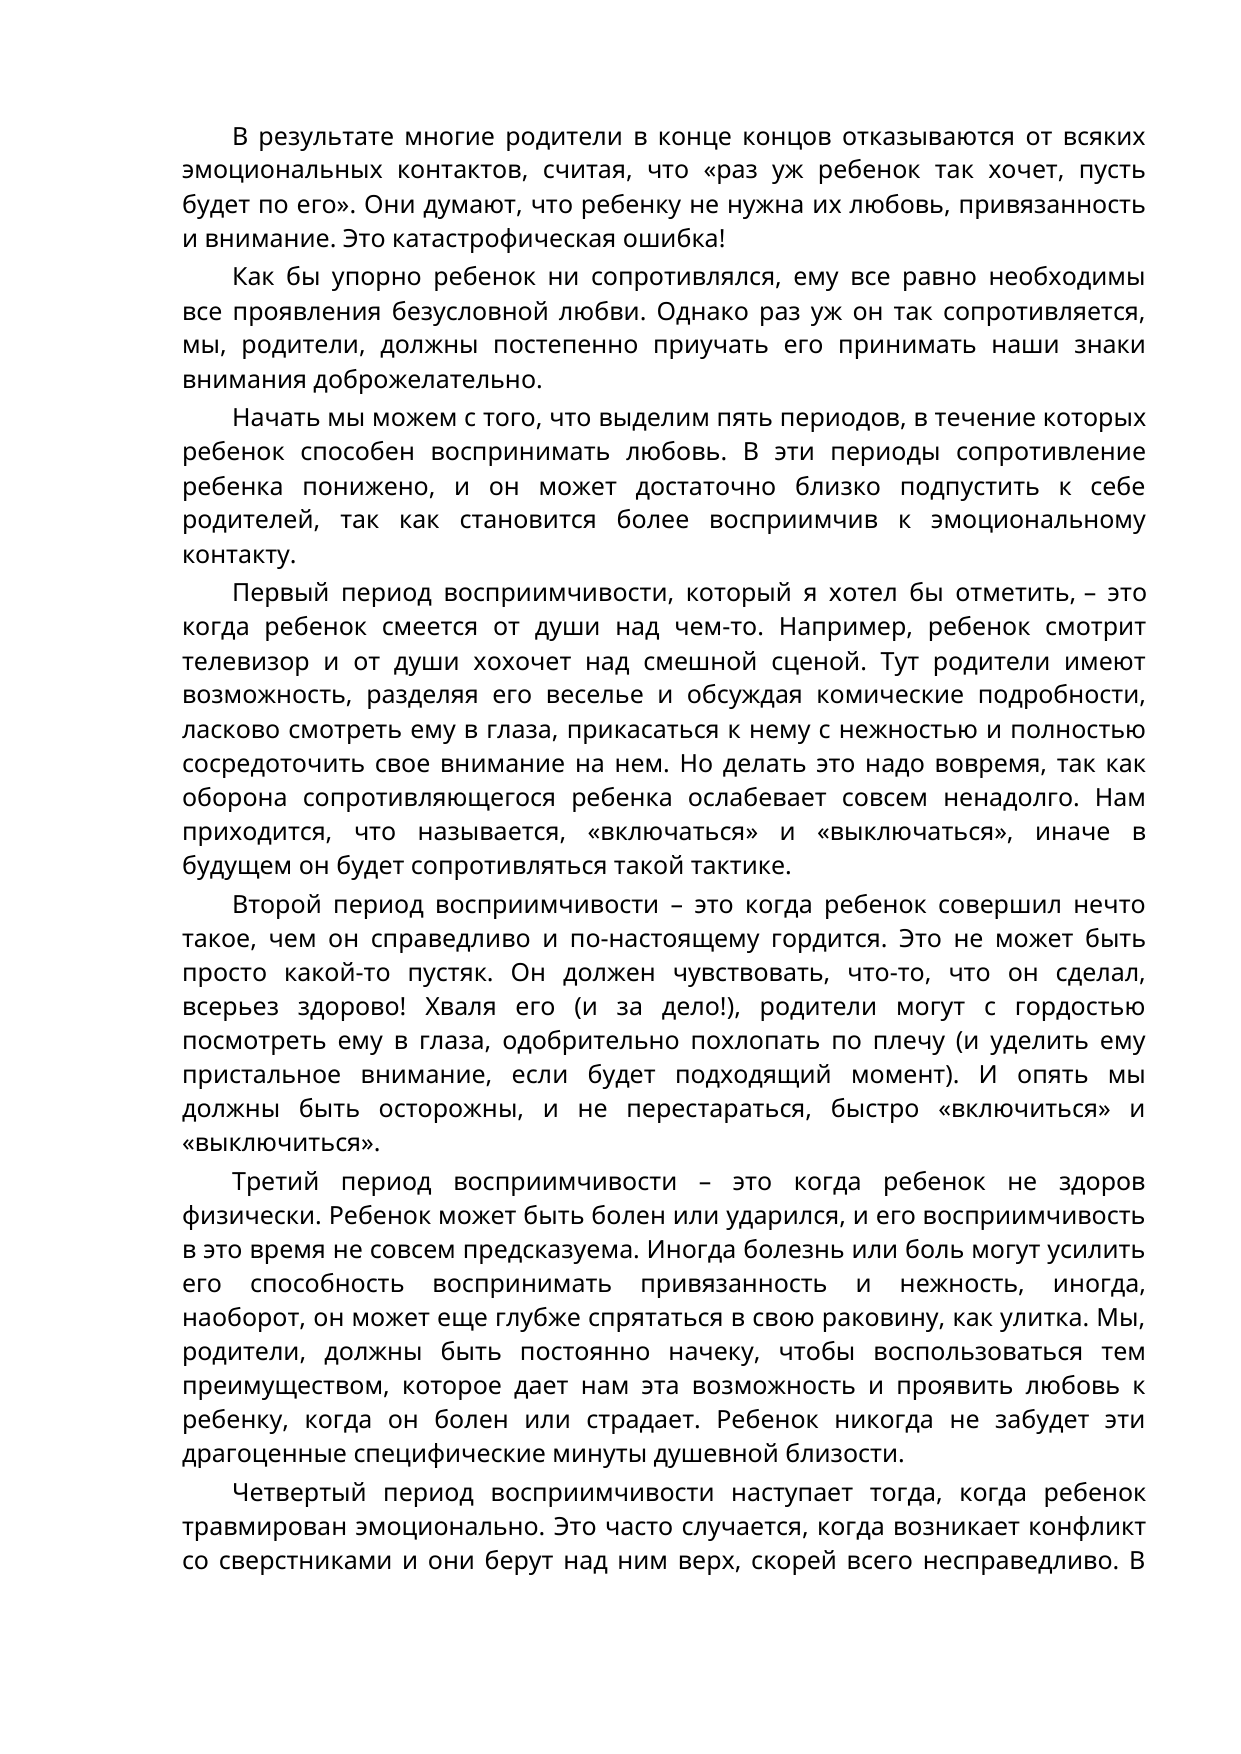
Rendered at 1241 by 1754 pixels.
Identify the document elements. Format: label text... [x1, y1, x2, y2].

text Как бы упорно ребенок ни сопротивлялся, ему все равно необходимы все проявления безусловной любви. Однако раз уж он так сопротивляется, мы, родители, должны постепенно приучать его принимать наши знаки внимания доброжелательно. [182, 259, 1147, 395]
text Начать мы можем с того, что выделим пять периодов, в течение которых ребенок способен воспринимать любовь. В эти периоды сопротивление ребенка понижено, и он может достаточно близко подпустить к себе родителей, так как становится более восприимчив к эмоциональному контакту. [182, 400, 1147, 570]
text Второй период восприимчивости – это когда ребенок совершил нечто такое, чем он справедливо и по-настоящему гордится. Это не может быть просто какой-то пустяк. Он должен чувствовать, что-то, что он сделал, всерьез здорово! Хваля его (и за дело!), родители могут с гордостью посмотреть ему в глаза, одобрительно похлопать по плечу (и уделить ему пристальное внимание, если будет подходящий момент). И опять мы должны быть осторожны, и не перестараться, быстро «включиться» и «выключиться». [182, 886, 1147, 1159]
text В результате многие родители в конце концов отказываются от всяких эмоциональных контактов, считая, что «раз уж ребенок так хочет, пусть будет по его». Они думают, что ребенку не нужна их любовь, привязанность и внимание. Это катастрофическая ошибка! [182, 118, 1147, 254]
text Третий период восприимчивости – это когда ребенок не здоров физически. Ребенок может быть болен или ударился, и его восприимчивость в это время не совсем предсказуема. Иногда болезнь или боль могут усилить его способность воспринимать привязанность и нежность, иногда, наоборот, он может еще глубже спрятаться в свою раковину, как улитка. Мы, родители, должны быть постоянно начеку, чтобы воспользоваться тем преимуществом, которое дает нам эта возможность и проявить любовь к ребенку, когда он болен или страдает. Ребенок никогда не забудет эти драгоценные специфические минуты душевной близости. [182, 1163, 1147, 1470]
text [182, 1475, 1147, 1577]
text Первый период восприимчивости, который я хотел бы отметить, – это когда ребенок смеется от души над чем-то. Например, ребенок смотрит телевизор и от души хохочет над смешной сценой. Тут родители имеют возможность, разделяя его веселье и обсуждая комические подробности, ласково смотреть ему в глаза, прикасаться к нему с нежностью и полностью сосредоточить свое внимание на нем. Но делать это надо вовремя, так как оборона сопротивляющегося ребенка ослабевает совсем ненадолго. Нам приходится, что называется, «включаться» и «выключаться», иначе в будущем он будет сопротивляться такой тактике. [182, 575, 1147, 882]
